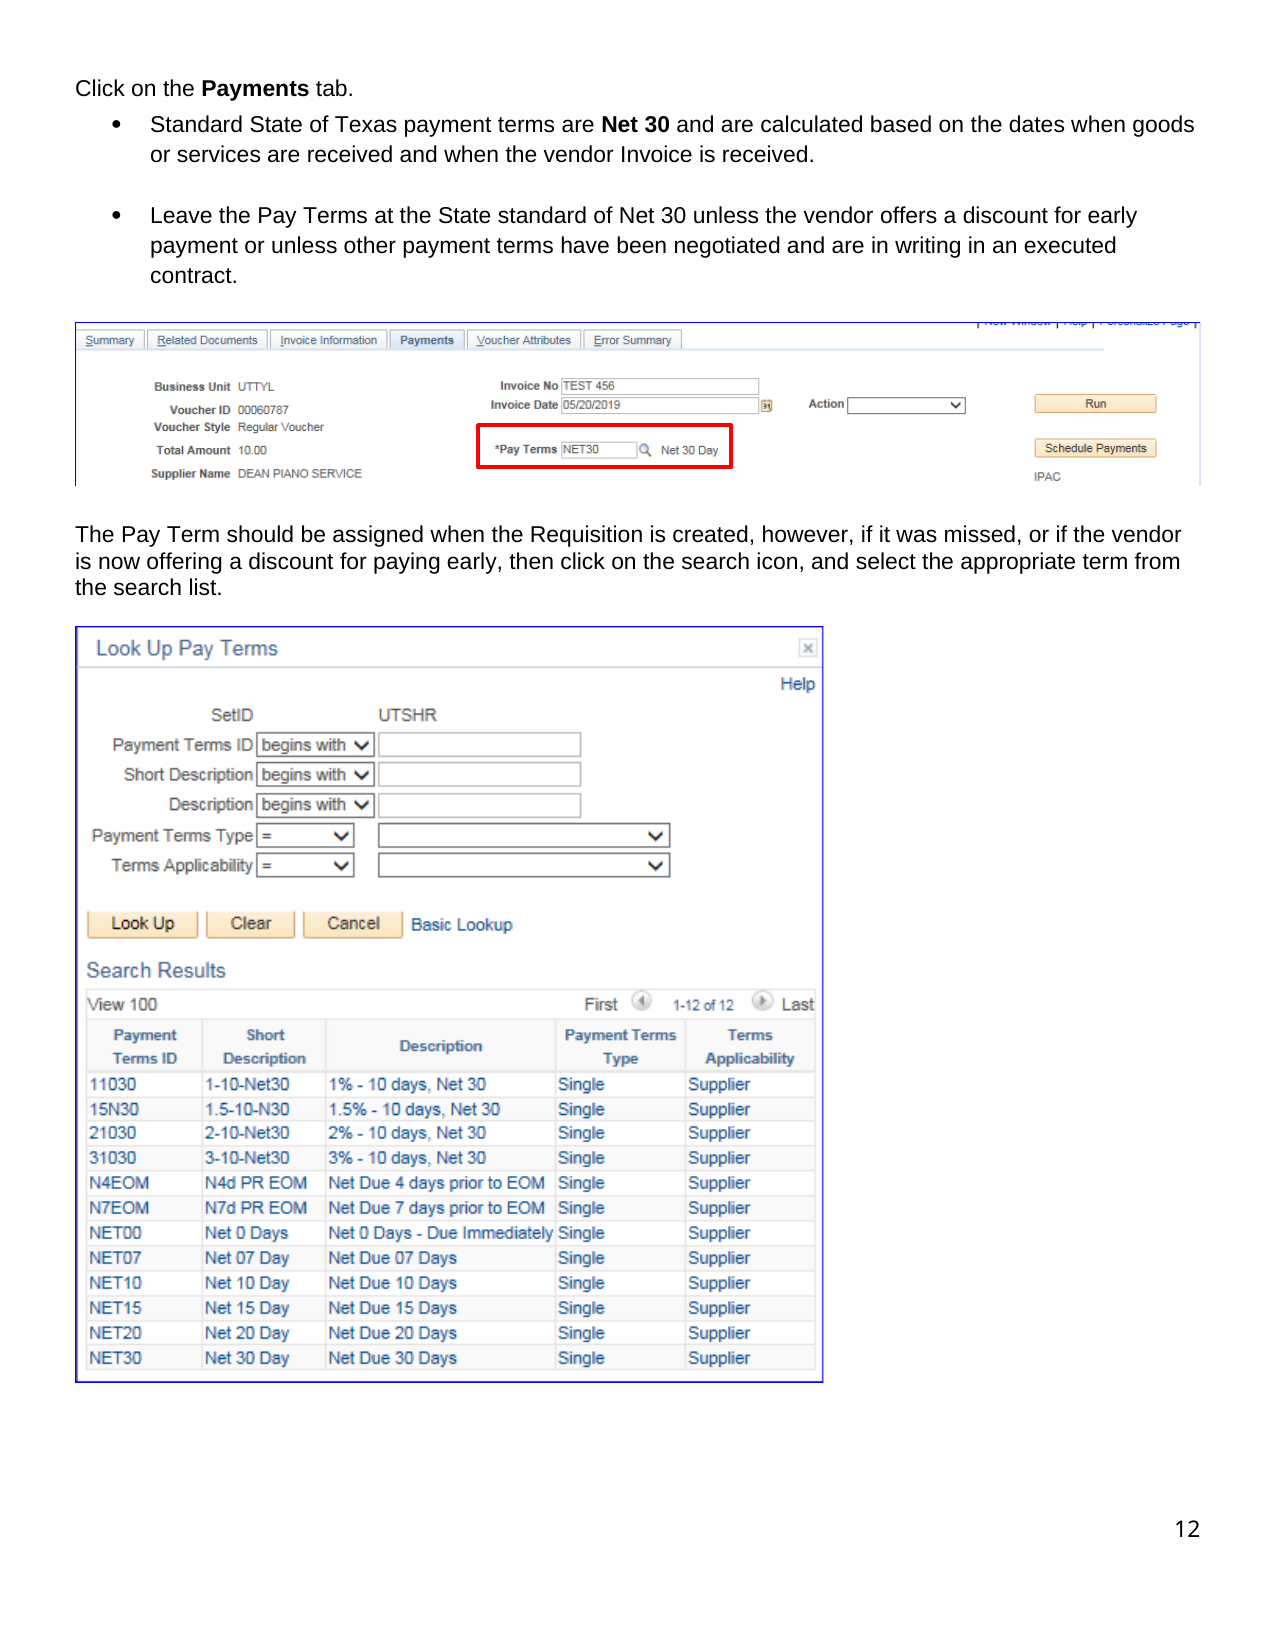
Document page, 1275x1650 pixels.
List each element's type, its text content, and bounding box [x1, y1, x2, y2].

list Leave the Pay Terms at the State standard of Net 30 unless the vendor offers a discount for early payment or unless other payment terms have been negotiated and are in writing in an executed contract. [112, 202, 1200, 288]
text The Pay Term should be assigned when the Requisition is created, however, if it was missed, or if the vendor is now offering a discount for paying early, then click on the search icon, and select the appropriate term from the search list. [75, 521, 1200, 600]
picture [75, 322, 1200, 486]
list Standard State of Texas payment terms are Net 30 and are calculated based on the dates when goods or services are received and when the vendor Invoice is received. [112, 111, 1200, 168]
text Click on the Payments tab. [75, 75, 1200, 101]
picture [75, 626, 824, 1383]
